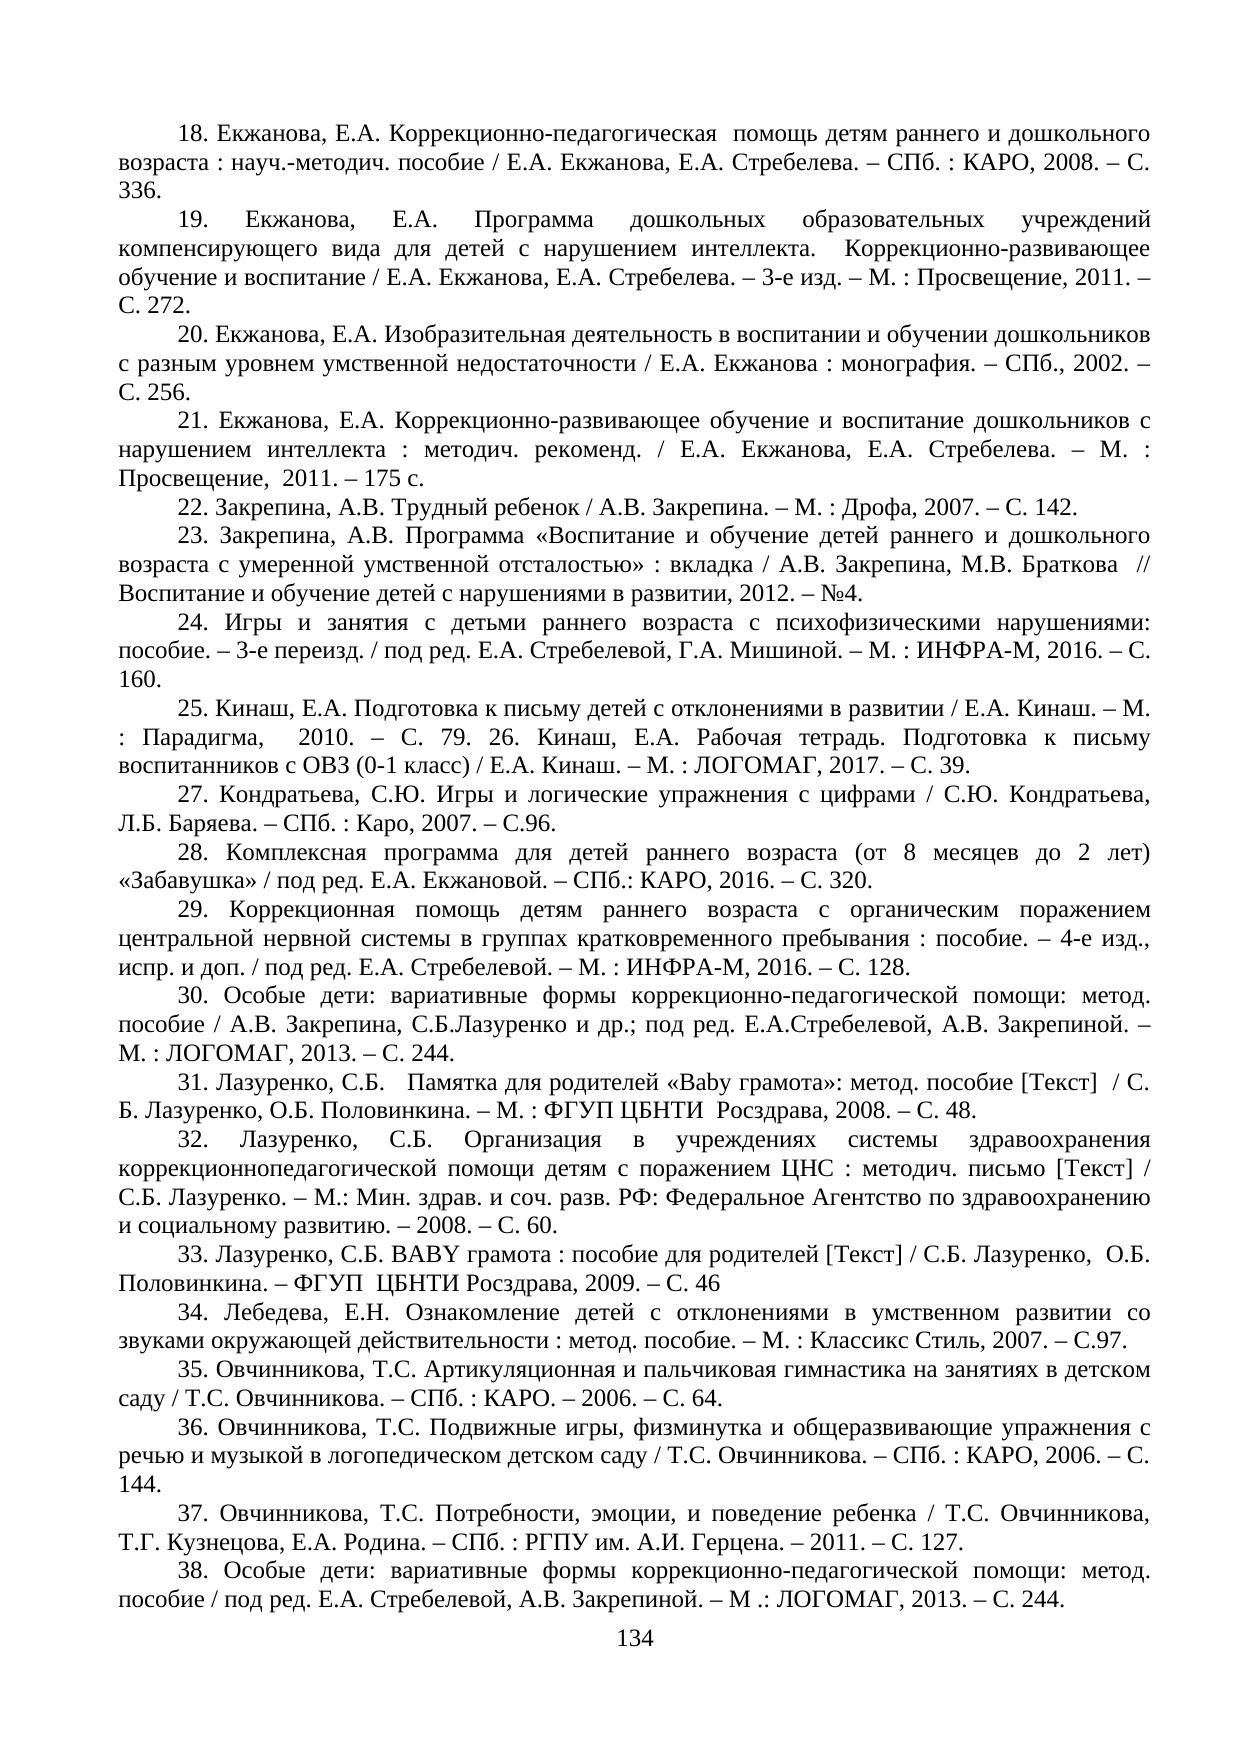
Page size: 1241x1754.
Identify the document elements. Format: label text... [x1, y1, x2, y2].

text 38. Особые дети: вариативные формы коррекционно-педагогической помощи: метод. пособие / под ред. Е.А. Стребелевой, А.В. Закрепиной. – М .: ЛОГОМАГ, 2013. – С. 244. [118, 1556, 1152, 1613]
text 32. Лазуренко, С.Б. Организация в учреждениях системы здравоохранения коррекционнопедагогической помощи детям с поражением ЦНС : методич. письмо [Текст] / С.Б. Лазуренко. – М.: Мин. здрав. и соч. разв. РФ: Федеральное Агентство по здравоохранению и социальному развитию. – 2008. – С. 60. [118, 1124, 1152, 1239]
text 30. Особые дети: вариативные формы коррекционно-педагогической помощи: метод. пособие / А.В. Закрепина, С.Б.Лазуренко и др.; под ред. Е.А.Стребелевой, А.В. Закрепиной. – М. : ЛОГОМАГ, 2013. – С. 244. [118, 981, 1152, 1067]
text 34. Лебедева, Е.Н. Ознакомление детей с отклонениями в умственном развитии со звуками окружающей действительности : метод. пособие. – М. : Классикс Стиль, 2007. – С.97. [118, 1297, 1152, 1354]
text 29. Коррекционная помощь детям раннего возраста с органическим поражением центральной нервной системы в группах кратковременного пребывания : пособие. – 4-е изд., испр. и доп. / под ред. Е.А. Стребелевой. – М. : ИНФРА-М, 2016. – С. 128. [118, 894, 1152, 981]
text 33. Лазуренко, С.Б. BABY грамота : пособие для родителей [Текст] / С.Б. Лазуренко, О.Б. Половинкина. – ФГУП ЦБНТИ Росздрава, 2009. – С. 46 [118, 1239, 1152, 1297]
text 36. Овчинникова, Т.С. Подвижные игры, физминутка и общеразвивающие упражнения с речью и музыкой в логопедическом детском саду / Т.С. Овчинникова. – СПб. : КАРО, 2006. – С. 144. [118, 1412, 1152, 1498]
text 23. Закрепина, А.В. Программа «Воспитание и обучение детей раннего и дошкольного возраста с умеренной умственной отсталостью» : вкладка / А.В. Закрепина, М.В. Браткова // Воспитание и обучение детей с нарушениями в развитии, 2012. – №4. [118, 521, 1152, 607]
text 20. Екжанова, Е.А. Изобразительная деятельность в воспитании и обучении дошкольников с разным уровнем умственной недостаточности / Е.А. Екжанова : монография. – СПб., 2002. – С. 256. [118, 319, 1152, 406]
text 21. Екжанова, Е.А. Коррекционно-развивающее обучение и воспитание дошкольников с нарушением интеллекта : методич. рекоменд. / Е.А. Екжанова, Е.А. Стребелева. – М. : Просвещение, 2011. – 175 с. [118, 406, 1152, 492]
text 19. Екжанова, Е.А. Программа дошкольных образовательных учреждений компенсирующего вида для детей с нарушением интеллекта. Коррекционно-развивающее обучение и воспитание / Е.А. Екжанова, Е.А. Стребелева. – 3-е изд. – М. : Просвещение, 2011. – С. 272. [118, 204, 1152, 319]
text 31. Лазуренко, С.Б. Памятка для родителей «Baby грамота»: метод. пособие [Текст] / С. Б. Лазуренко, О.Б. Половинкина. – М. : ФГУП ЦБНТИ Росздрава, 2008. – С. 48. [118, 1067, 1152, 1124]
text 37. Овчинникова, Т.С. Потребности, эмоции, и поведение ребенка / Т.С. Овчинникова, Т.Г. Кузнецова, Е.А. Родина. – СПб. : РГПУ им. А.И. Герцена. – 2011. – С. 127. [118, 1498, 1152, 1556]
text 22. Закрепина, А.В. Трудный ребенок / А.В. Закрепина. – М. : Дрофа, 2007. – С. 142. [118, 492, 1152, 521]
text 25. Кинаш, Е.А. Подготовка к письму детей с отклонениями в развитии / Е.А. Кинаш. – М. : Парадигма, 2010. – С. 79. 26. Кинаш, Е.А. Рабочая тетрадь. Подготовка к письму воспитанников с ОВЗ (0-1 класс) / Е.А. Кинаш. – М. : ЛОГОМАГ, 2017. – С. 39. [118, 693, 1152, 779]
text 35. Овчинникова, Т.С. Артикуляционная и пальчиковая гимнастика на занятиях в детском саду / Т.С. Овчинникова. – СПб. : КАРО. – 2006. – С. 64. [118, 1354, 1152, 1412]
text 28. Комплексная программа для детей раннего возраста (от 8 месяцев до 2 лет) «Забавушка» / под ред. Е.А. Екжановой. – СПб.: КАРО, 2016. – С. 320. [118, 837, 1152, 894]
text 27. Кондратьева, С.Ю. Игры и логические упражнения с цифрами / С.Ю. Кондратьева, Л.Б. Баряева. – СПб. : Каро, 2007. – С.96. [118, 779, 1152, 837]
text 18. Екжанова, Е.А. Коррекционно-педагогическая помощь детям раннего и дошкольного возраста : науч.-методич. пособие / Е.А. Екжанова, Е.А. Стребелева. – СПб. : КАРО, 2008. – С. 336. [118, 118, 1152, 204]
text 24. Игры и занятия с детьми раннего возраста с психофизическими нарушениями: пособие. – 3-е переизд. / под ред. Е.А. Стребелевой, Г.А. Мишиной. – М. : ИНФРА-М, 2016. – С. 160. [118, 607, 1152, 693]
